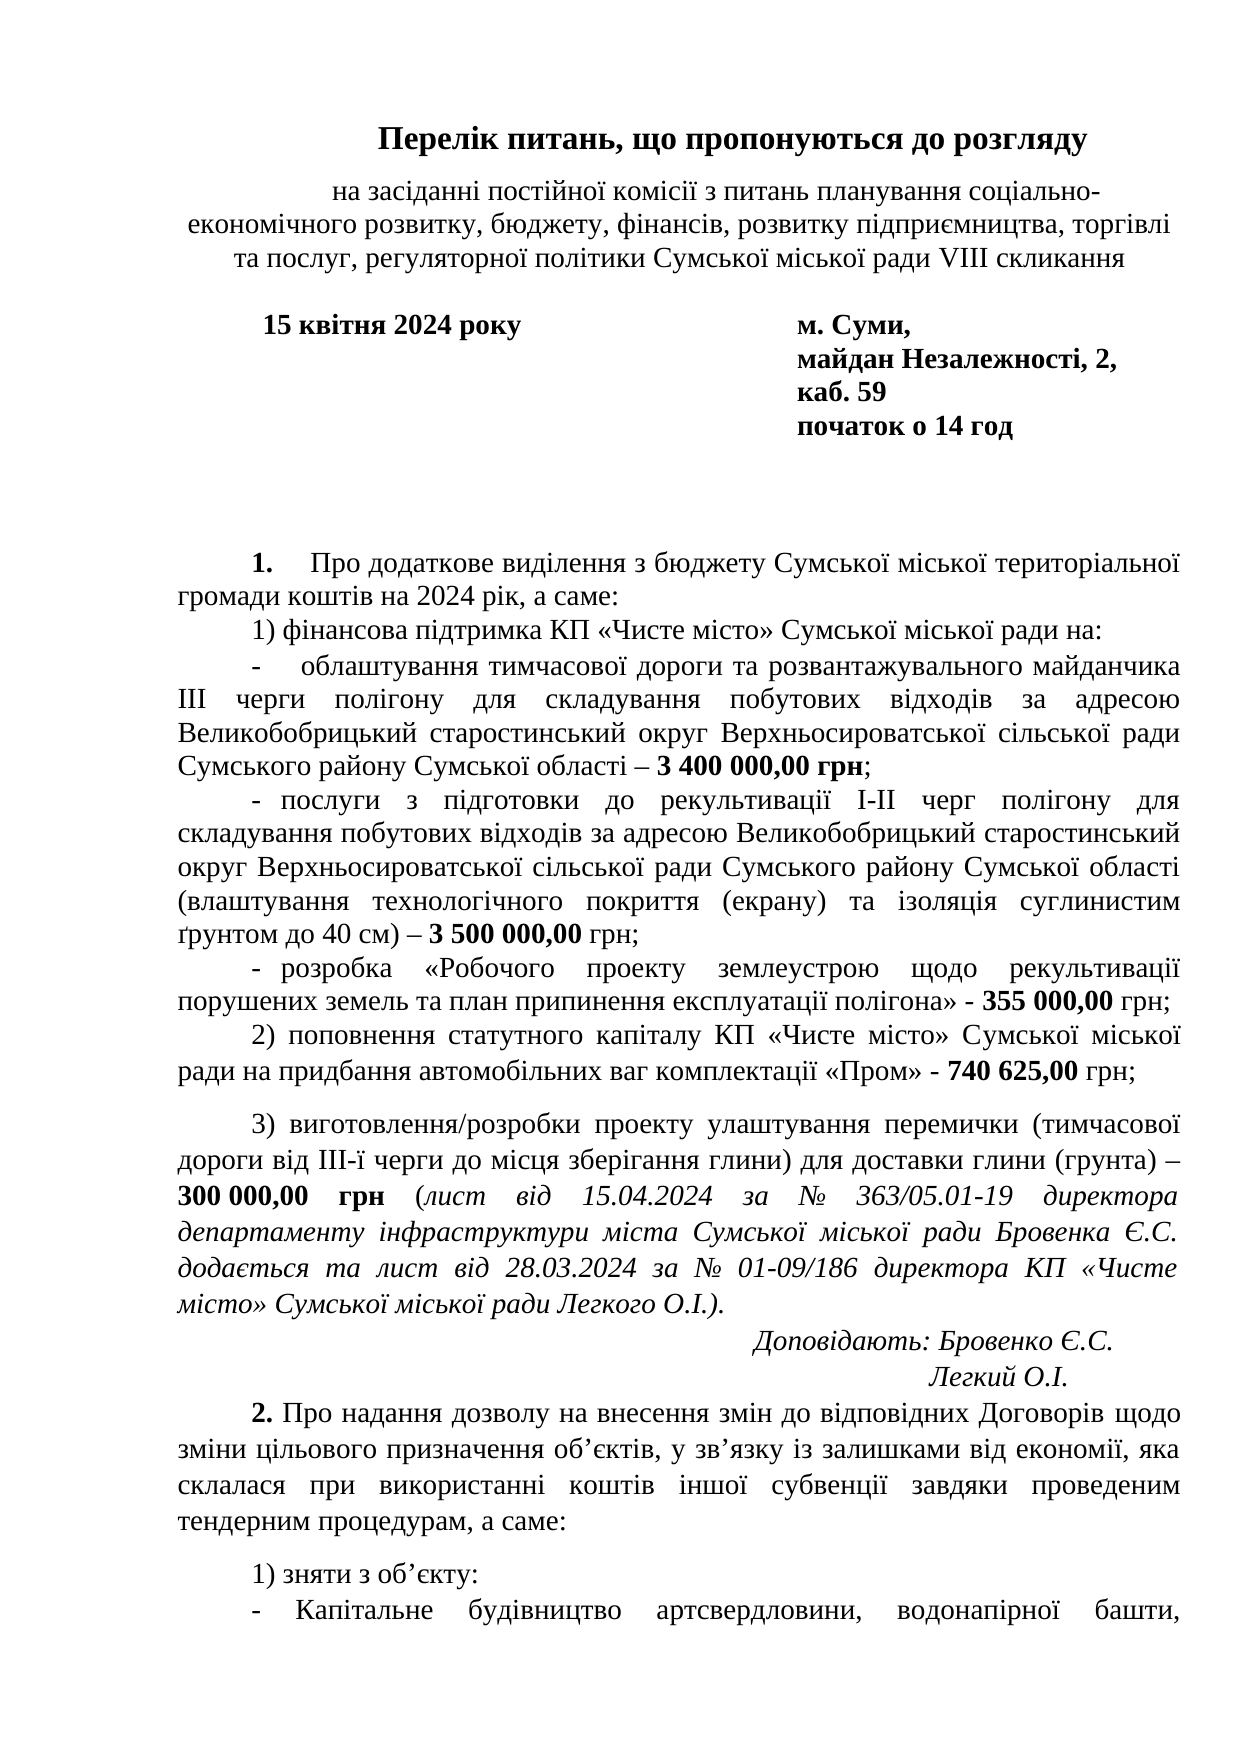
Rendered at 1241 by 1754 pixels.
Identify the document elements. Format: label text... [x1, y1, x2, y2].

list 1) фінансова підтримка КП «Чисте місто» Сумської міської ради на: [251, 612, 1181, 645]
text Доповідають: Бровенко Є.С. [177, 1323, 1181, 1356]
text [177, 1592, 1181, 1626]
text 3) виготовлення/розробки проекту улаштування перемички (тимчасової дороги від ІІІ-ї черги до місця зберігання глини) для доставки глини (грунта) – 300 000,00 грн (лист від 15.04.2024 за № 363/05.01-19 директора департаменту інфраструктури міста Сумської міської ради Бровенка Є.С. додається та лист від 28.03.2024 за № 01-09/186 директора КП «Чисте місто» Сумської міської ради Легкого О.І.). [177, 1106, 1181, 1320]
text 2) поповнення статутного капіталу КП «Чисте місто» Сумської міської ради на придбання автомобільних ваг комплектації «Пром» - 740 625,00 грн; [177, 1017, 1181, 1087]
list розробка «Робочого проекту землеустрою щодо рекультивації порушених земель та план припинення експлуатації полігона» - 355 000,00 грн; [177, 950, 1181, 1017]
text Легкий О.І. [177, 1359, 1181, 1392]
text на засіданні постійної комісії з питань планування соціально-економічного розвитку, бюджету, фінансів, розвитку підприємництва, торгівлі та послуг, регуляторної політики Сумської міської ради VІII скликання [177, 173, 1181, 274]
list послуги з підготовки до рекультивації І-ІІ черг полігону для складування побутових відходів за адресою Великобобрицький старостинський округ Верхньосироватської сільської ради Сумського району Сумської області (влаштування технологічного покриття (екрану) та ізоляція суглинистим ґрунтом до 40 см) – 3 500 000,00 грн; [177, 782, 1181, 950]
list Про додаткове виділення з бюджету Сумської міської територіальної громади коштів на 2024 рік, а саме: [177, 545, 1181, 612]
table_header 15 квітня 2024 року [177, 307, 782, 508]
table_header м. Суми, майдан Незалежності, 2, каб. 59 початок о 14 год [783, 307, 1167, 508]
list облаштування тимчасової дороги та розвантажувального майданчика ІІІ черги полігону для складування побутових відходів за адресою Великобобрицький старостинський округ Верхньосироватської сільської ради Сумського району Сумської області – 3 400 000,00 грн; [177, 648, 1181, 782]
text Перелік питань, що пропонуються до розгляду [177, 118, 1181, 156]
text 2. Про надання дозволу на внесення змін до відповідних Договорів щодо зміни цільового призначення об’єктів, у зв’язку із залишками від економії, яка склалася при використанні коштів іншої субвенції завдяки проведеним тендерним процедурам, а саме: [177, 1395, 1181, 1537]
text 1) зняти з об’єкту: [177, 1556, 1181, 1590]
